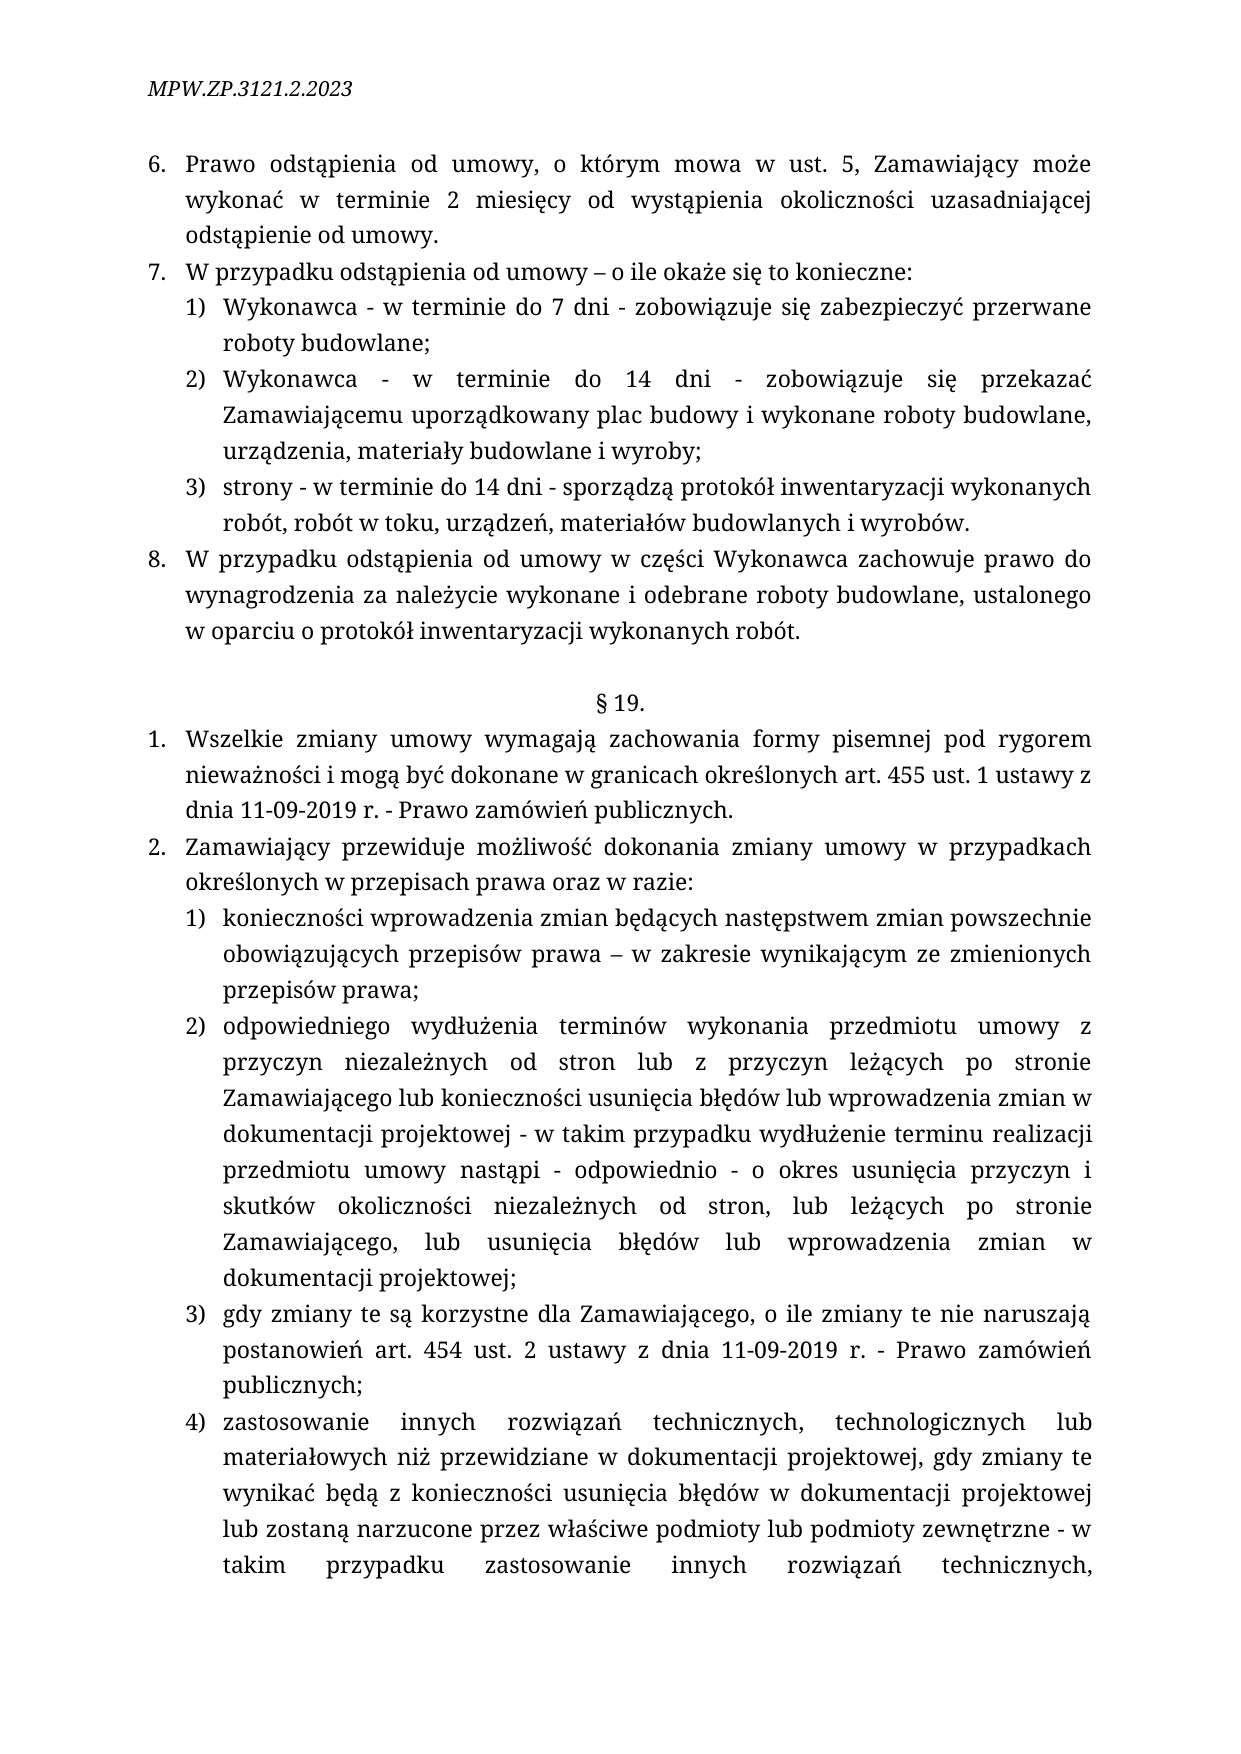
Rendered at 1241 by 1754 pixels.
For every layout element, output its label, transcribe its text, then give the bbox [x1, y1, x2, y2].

list Wszelkie zmiany umowy wymagają zachowania formy pisemnej pod rygorem nieważności i mogą być dokonane w granicach określonych art. 455 ust. 1 ustawy z dnia 11-09-2019 r. - Prawo zamówień publicznych. [148, 723, 1093, 826]
list odpowiedniego wydłużenia terminów wykonania przedmiotu umowy z przyczyn niezależnych od stron lub z przyczyn leżących po stronie Zamawiającego lub konieczności usunięcia błędów lub wprowadzenia zmian w dokumentacji projektowej - w takim przypadku wydłużenie terminu realizacji przedmiotu umowy nastąpi - odpowiednio - o okres usunięcia przyczyn i skutków okoliczności niezależnych od stron, lub leżących po stronie Zamawiającego, lub usunięcia błędów lub wprowadzenia zmian w dokumentacji projektowej; [185, 1010, 1093, 1293]
list Zamawiający przewiduje możliwość dokonania zmiany umowy w przypadkach określonych w przepisach prawa oraz w razie: [148, 830, 1093, 898]
list Wykonawca - w terminie do 14 dni - zobowiązuje się przekazać Zamawiającemu uporządkowany plac budowy i wykonane roboty budowlane, urządzenia, materiały budowlane i wyroby; [185, 363, 1093, 466]
list Prawo odstąpienia od umowy, o którym mowa w ust. 5, Zamawiający może wykonać w terminie 2 miesięcy od wystąpienia okoliczności uzasadniającej odstąpienie od umowy. [148, 148, 1093, 251]
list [185, 1405, 1093, 1580]
list konieczności wprowadzenia zmian będących następstwem zmian powszechnie obowiązujących przepisów prawa – w zakresie wynikającym ze zmienionych przepisów prawa; [185, 902, 1093, 1005]
list W przypadku odstąpienia od umowy w części Wykonawca zachowuje prawo do wynagrodzenia za należycie wykonane i odebrane roboty budowlane, ustalonego w oparciu o protokół inwentaryzacji wykonanych robót. [148, 543, 1093, 646]
text § 19. [148, 687, 1093, 718]
list Wykonawca - w terminie do 7 dni - zobowiązuje się zabezpieczyć przerwane roboty budowlane; [185, 291, 1093, 358]
list strony - w terminie do 14 dni - sporządzą protokół inwentaryzacji wykonanych robót, robót w toku, urządzeń, materiałów budowlanych i wyrobów. [185, 471, 1093, 538]
list gdy zmiany te są korzystne dla Zamawiającego, o ile zmiany te nie naruszają postanowień art. 454 ust. 2 ustawy z dnia 11-09-2019 r. - Prawo zamówień publicznych; [185, 1298, 1093, 1401]
list W przypadku odstąpienia od umowy – o ile okaże się to konieczne: [148, 255, 1093, 287]
